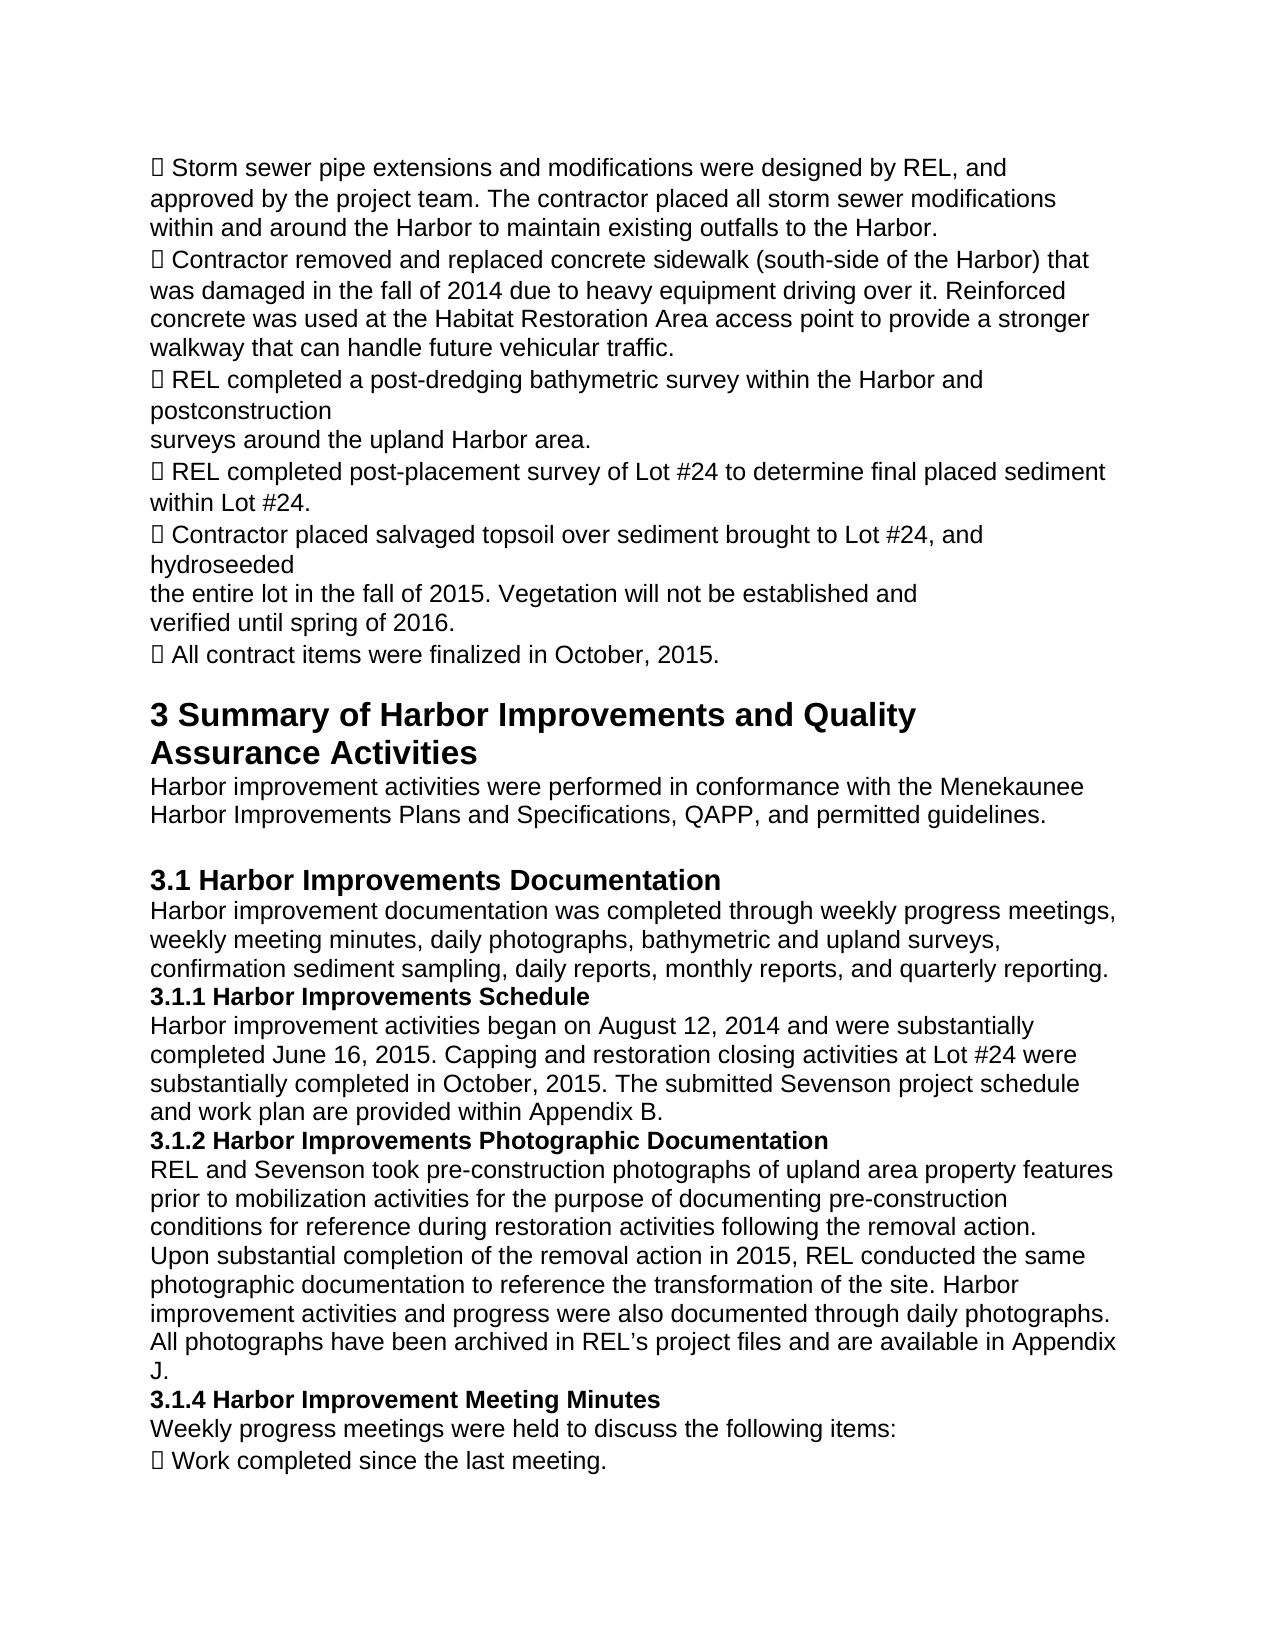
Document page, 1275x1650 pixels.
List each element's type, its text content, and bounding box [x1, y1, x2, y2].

text photographic documentation to reference the transformation of the site. Harbor [150, 1270, 1125, 1298]
text concrete was used at the Habitat Restoration Area access point to provide a stronger [150, 304, 1125, 333]
text substantially completed in October, 2015. The submitted Sevenson project schedule [150, 1068, 1125, 1097]
text verified until spring of 2016. [150, 608, 1125, 637]
text  Storm sewer pipe extensions and modifications were designed by REL, and [150, 150, 1125, 184]
text All photographs have been archived in REL’s project files and are available in Appendix [150, 1327, 1125, 1356]
text approved by the project team. The contractor placed all storm sewer modifications [150, 184, 1125, 213]
text Harbor improvement activities were performed in conformance with the Menekaunee [150, 771, 1125, 800]
text completed June 16, 2015. Capping and restoration closing activities at Lot #24 were [150, 1040, 1125, 1068]
text Upon substantial completion of the removal action in 2015, REL conducted the same [150, 1241, 1125, 1270]
text Weekly progress meetings were held to discuss the following items: [150, 1413, 1125, 1442]
text improvement activities and progress were also documented through daily photographs. [150, 1298, 1125, 1327]
text  Contractor placed salvaged topsoil over sediment brought to Lot #24, and hydroseeded [150, 516, 1125, 579]
text  REL completed a post-dredging bathymetric survey within the Harbor and postconstruction [150, 362, 1125, 425]
text prior to mobilization activities for the purpose of documenting pre-construction [150, 1183, 1125, 1212]
text Harbor improvement activities began on August 12, 2014 and were substantially [150, 1011, 1125, 1040]
text  Contractor removed and replaced concrete sidewalk (south-side of the Harbor) that [150, 242, 1125, 276]
text 3.1.4 Harbor Improvement Meeting Minutes [150, 1385, 1125, 1413]
text the entire lot in the fall of 2015. Vegetation will not be established and [150, 579, 1125, 608]
text and work plan are provided within Appendix B. [150, 1097, 1125, 1126]
text  Work completed since the last meeting. [150, 1442, 1125, 1476]
text Harbor improvement documentation was completed through weekly progress meetings, [150, 896, 1125, 925]
text 3.1.1 Harbor Improvements Schedule [150, 982, 1125, 1011]
text conditions for reference during restoration activities following the removal action. [150, 1212, 1125, 1241]
text Harbor Improvements Plans and Specifications, QAPP, and permitted guidelines. [150, 800, 1125, 829]
text REL and Sevenson took pre-construction photographs of upland area property features [150, 1155, 1125, 1183]
text surveys around the upland Harbor area. [150, 425, 1125, 453]
text walkway that can handle future vehicular traffic. [150, 333, 1125, 362]
text 3.1 Harbor Improvements Documentation [150, 862, 1125, 896]
text  All contract items were finalized in October, 2015. [150, 637, 1125, 671]
text within Lot #24. [150, 487, 1125, 516]
text Assurance Activities [150, 733, 1125, 771]
text J. [150, 1356, 1125, 1385]
text 3 Summary of Harbor Improvements and Quality [150, 694, 1125, 733]
text confirmation sediment sampling, daily reports, monthly reports, and quarterly reporting. [150, 953, 1125, 982]
text within and around the Harbor to maintain existing outfalls to the Harbor. [150, 213, 1125, 242]
text was damaged in the fall of 2014 due to heavy equipment driving over it. Reinforced [150, 276, 1125, 304]
text  REL completed post-placement survey of Lot #24 to determine final placed sediment [150, 453, 1125, 487]
text 3.1.2 Harbor Improvements Photographic Documentation [150, 1126, 1125, 1155]
text weekly meeting minutes, daily photographs, bathymetric and upland surveys, [150, 925, 1125, 953]
